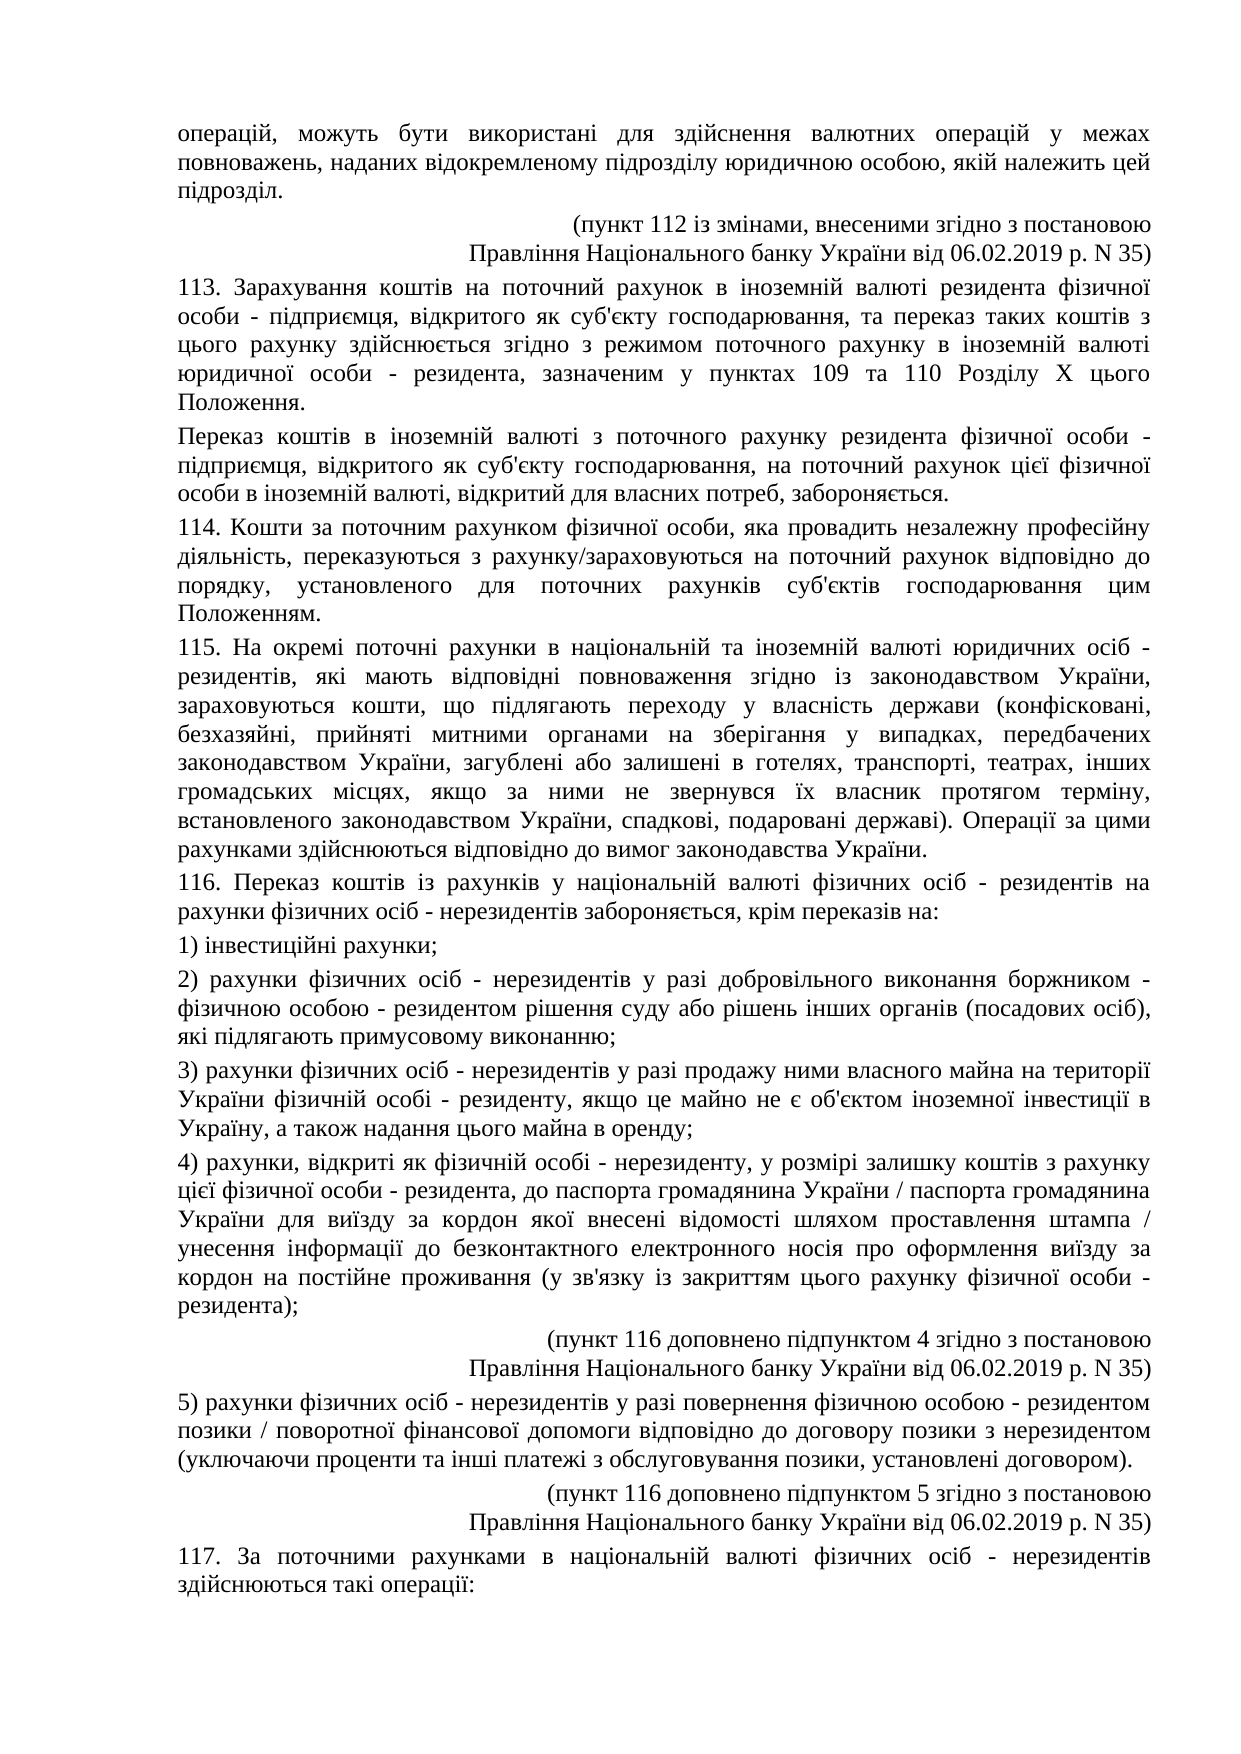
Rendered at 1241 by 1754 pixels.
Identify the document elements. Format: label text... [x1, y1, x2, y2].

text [177, 118, 1152, 204]
text 117. За поточними рахунками в національній валюті фізичних осіб - нерезидентів здійснюються такі операції: [177, 1541, 1152, 1598]
text 2) рахунки фізичних осіб - нерезидентів у разі добровільного виконання боржником - фізичною особою - резидентом рішення суду або рішень інших органів (посадових осіб), які підлягають примусовому виконанню; [177, 964, 1152, 1050]
text 5) рахунки фізичних осіб - нерезидентів у разі повернення фізичною особою - резидентом позики / поворотної фінансової допомоги відповідно до договору позики з нерезидентом (уключаючи проценти та інші платежі з обслуговування позики, установлені договором). [177, 1387, 1152, 1473]
text Переказ коштів в іноземній валюті з поточного рахунку резидента фізичної особи - підприємця, відкритого як суб'єкту господарювання, на поточний рахунок цієї фізичної особи в іноземній валюті, відкритий для власних потреб, забороняється. [177, 421, 1152, 507]
text (пункт 116 доповнено підпунктом 4 згідно з постановою Правління Національного банку України від 06.02.2019 р. N 35) [177, 1324, 1152, 1382]
text 116. Переказ коштів із рахунків у національній валюті фізичних осіб - резидентів на рахунки фізичних осіб - нерезидентів забороняється, крім переказів на: [177, 867, 1152, 925]
text (пункт 112 із змінами, внесеними згідно з постановою Правління Національного банку України від 06.02.2019 р. N 35) [177, 209, 1152, 267]
text 4) рахунки, відкриті як фізичній особі - нерезиденту, у розмірі залишку коштів з рахунку цієї фізичної особи - резидента, до паспорта громадянина України / паспорта громадянина України для виїзду за кордон якої внесені відомості шляхом проставлення штампа / унесення інформації до безконтактного електронного носія про оформлення виїзду за кордон на постійне проживання (у зв'язку із закриттям цього рахунку фізичної особи - резидента); [177, 1147, 1152, 1319]
text 114. Кошти за поточним рахунком фізичної особи, яка провадить незалежну професійну діяльність, переказуються з рахунку/зараховуються на поточний рахунок відповідно до порядку, установленого для поточних рахунків суб'єктів господарювання цим Положенням. [177, 512, 1152, 627]
text 113. Зарахування коштів на поточний рахунок в іноземній валюті резидента фізичної особи - підприємця, відкритого як суб'єкту господарювання, та переказ таких коштів з цього рахунку здійснюється згідно з режимом поточного рахунку в іноземній валюті юридичної особи - резидента, зазначеним у пунктах 109 та 110 Розділу X цього Положення. [177, 272, 1152, 416]
text 1) інвестиційні рахунки; [177, 930, 1152, 959]
text 3) рахунки фізичних осіб - нерезидентів у разі продажу ними власного майна на території України фізичній особі - резиденту, якщо це майно не є об'єктом іноземної інвестиції в Україну, а також надання цього майна в оренду; [177, 1055, 1152, 1142]
text (пункт 116 доповнено підпунктом 5 згідно з постановою Правління Національного банку України від 06.02.2019 р. N 35) [177, 1478, 1152, 1536]
text 115. На окремі поточні рахунки в національній та іноземній валюті юридичних осіб - резидентів, які мають відповідні повноваження згідно із законодавством України, зараховуються кошти, що підлягають переходу у власність держави (конфісковані, безхазяйні, прийняті митними органами на зберігання у випадках, передбачених законодавством України, загублені або залишені в готелях, транспорті, театрах, інших громадських місцях, якщо за ними не звернувся їх власник протягом терміну, встановленого законодавством України, спадкові, подаровані державі). Операції за цими рахунками здійснюються відповідно до вимог законодавства України. [177, 632, 1152, 862]
